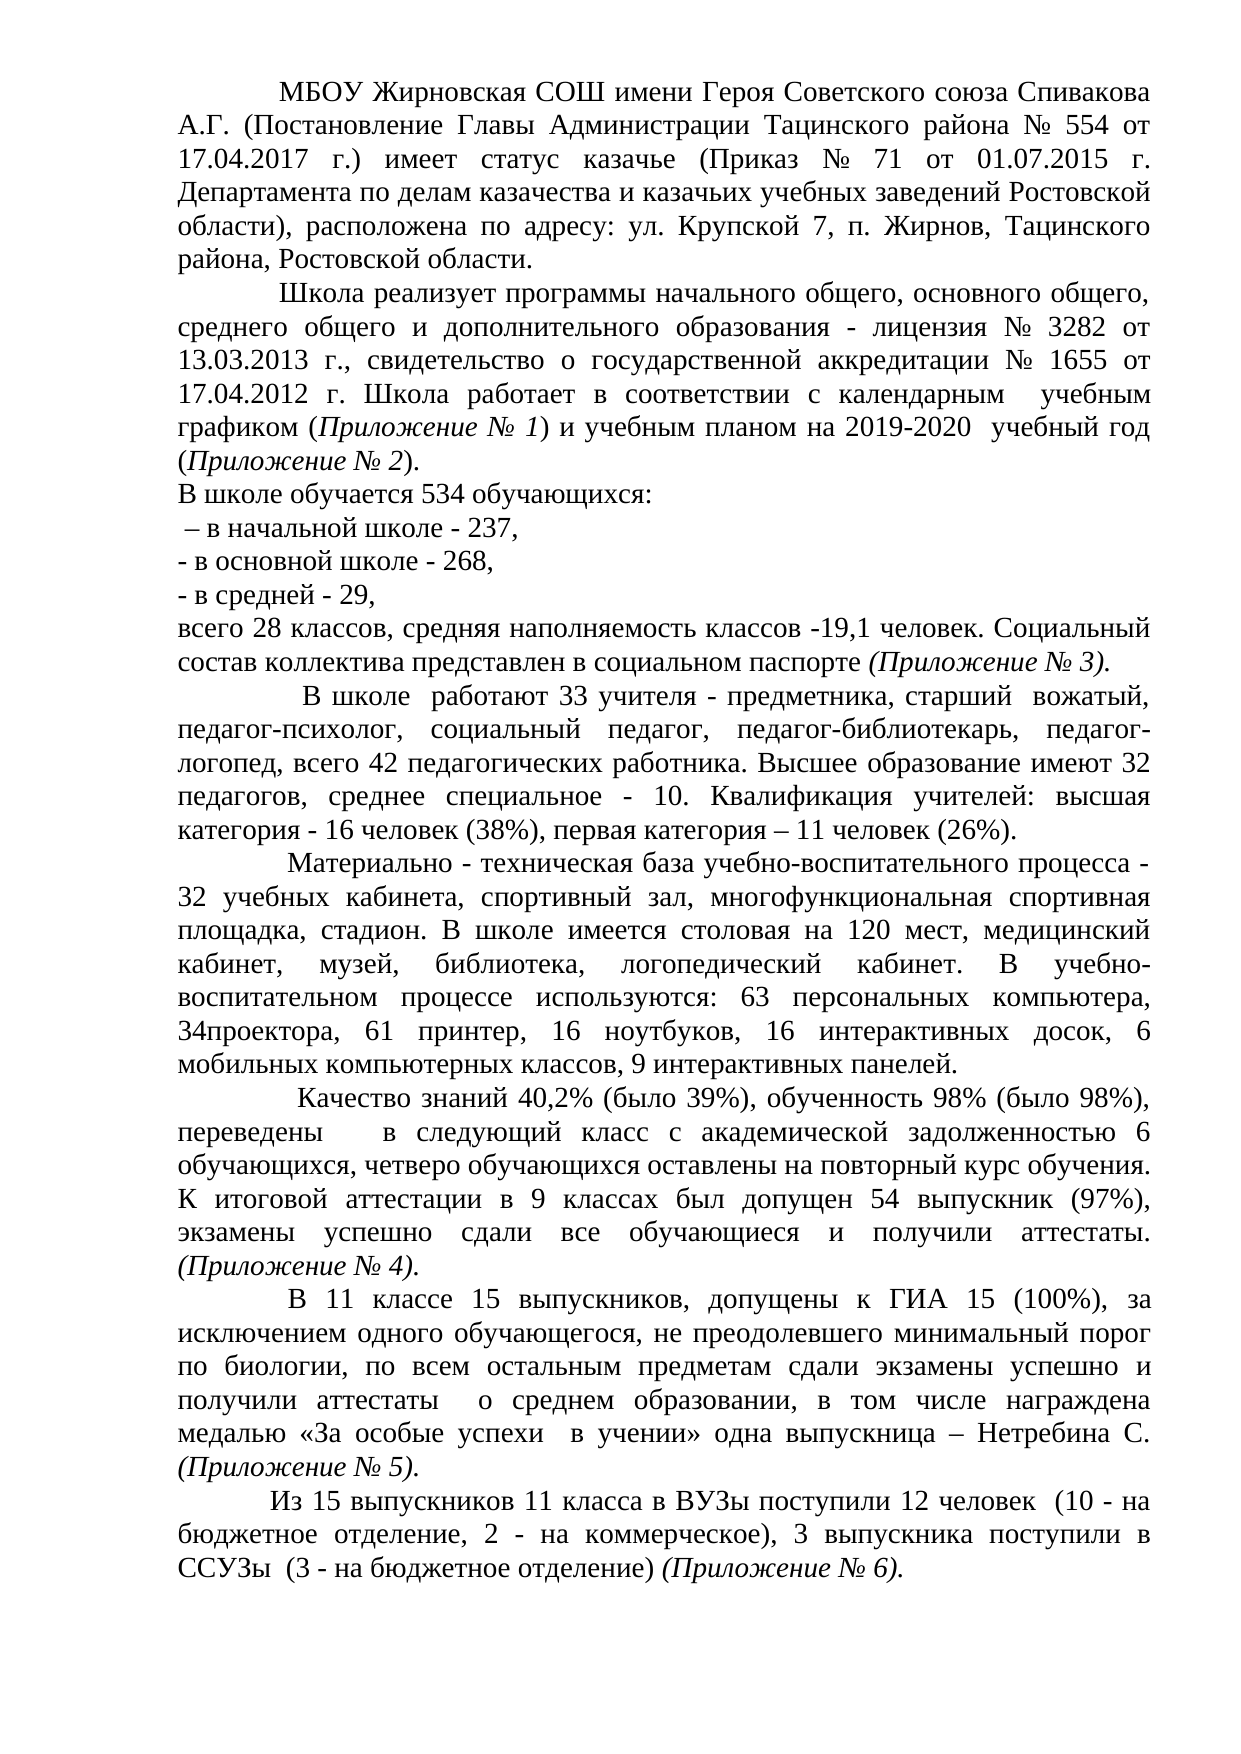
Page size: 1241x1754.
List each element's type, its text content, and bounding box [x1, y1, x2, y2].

text всего 28 классов, средняя наполняемость классов -19,1 человек. Социальный состав коллектива представлен в социальном паспорте (Приложение № 3). [177, 611, 1152, 678]
text - в средней - 29, [177, 577, 1152, 611]
text МБОУ Жирновская СОШ имени Героя Советского союза Спивакова А.Г. (Постановление Главы Администрации Тацинского района № 554 от 17.04.2017 г.) имеет статус казачье (Приказ № 71 от 01.07.2015 г. Департамента по делам казачества и казачьих учебных заведений Ростовской области), расположена по адресу: ул. Крупской 7, п. Жирнов, Тацинского района, Ростовской области. [177, 74, 1152, 275]
text Материально - техническая база учебно-воспитательного процесса - 32 учебных кабинета, спортивный зал, многофункциональная спортивная площадка, стадион. В школе имеется столовая на 120 мест, медицинский кабинет, музей, библиотека, логопедический кабинет. В учебно-воспитательном процессе используются: 63 персональных компьютера, 34проектора, 61 принтер, 16 ноутбуков, 16 интерактивных досок, 6 мобильных компьютерных классов, 9 интерактивных панелей. [177, 845, 1152, 1080]
text - в основной школе - 268, [177, 543, 1152, 577]
text В 11 классе 15 выпускников, допущены к ГИА 15 (100%), за исключением одного обучающегося, не преодолевшего минимальный порог по биологии, по всем остальным предметам сдали экзамены успешно и получили аттестаты о среднем образовании, в том числе награждена медалью «За особые успехи в учении» одна выпускница – Нетребина С. (Приложение № 5). [177, 1281, 1152, 1483]
text Из 15 выпускников 11 класса в ВУЗы поступили 12 человек (10 - на бюджетное отделение, 2 - на коммерческое), 3 выпускника поступили в ССУЗы (3 - на бюджетное отделение) (Приложение № 6). [177, 1483, 1152, 1583]
text Качество знаний 40,2% (было 39%), обученность 98% (было 98%), переведены в следующий класс с академической задолженностью 6 обучающихся, четверо обучающихся оставлены на повторный курс обучения. К итоговой аттестации в 9 классах был допущен 54 выпускник (97%), экзамены успешно сдали все обучающиеся и получили аттестаты. (Приложение № 4). [177, 1080, 1152, 1281]
text В школе работают 33 учителя - предметника, старший вожатый, педагог-психолог, социальный педагог, педагог-библиотекарь, педагог-логопед, всего 42 педагогических работника. Высшее образование имеют 32 педагогов, среднее специальное - 10. Квалификация учителей: высшая категория - 16 человек (38%), первая категория – 11 человек (26%). [177, 678, 1152, 845]
text – в начальной школе - 237, [177, 510, 1152, 543]
text Школа реализует программы начального общего, основного общего, среднего общего и дополнительного образования - лицензия № 3282 от 13.03.2013 г., свидетельство о государственной аккредитации № 1655 от 17.04.2012 г. Школа работает в соответствии с календарным учебным графиком (Приложение № 1) и учебным планом на 2019-2020 учебный год (Приложение № 2). [177, 275, 1152, 476]
text В школе обучается 534 обучающихся: [177, 476, 1152, 510]
